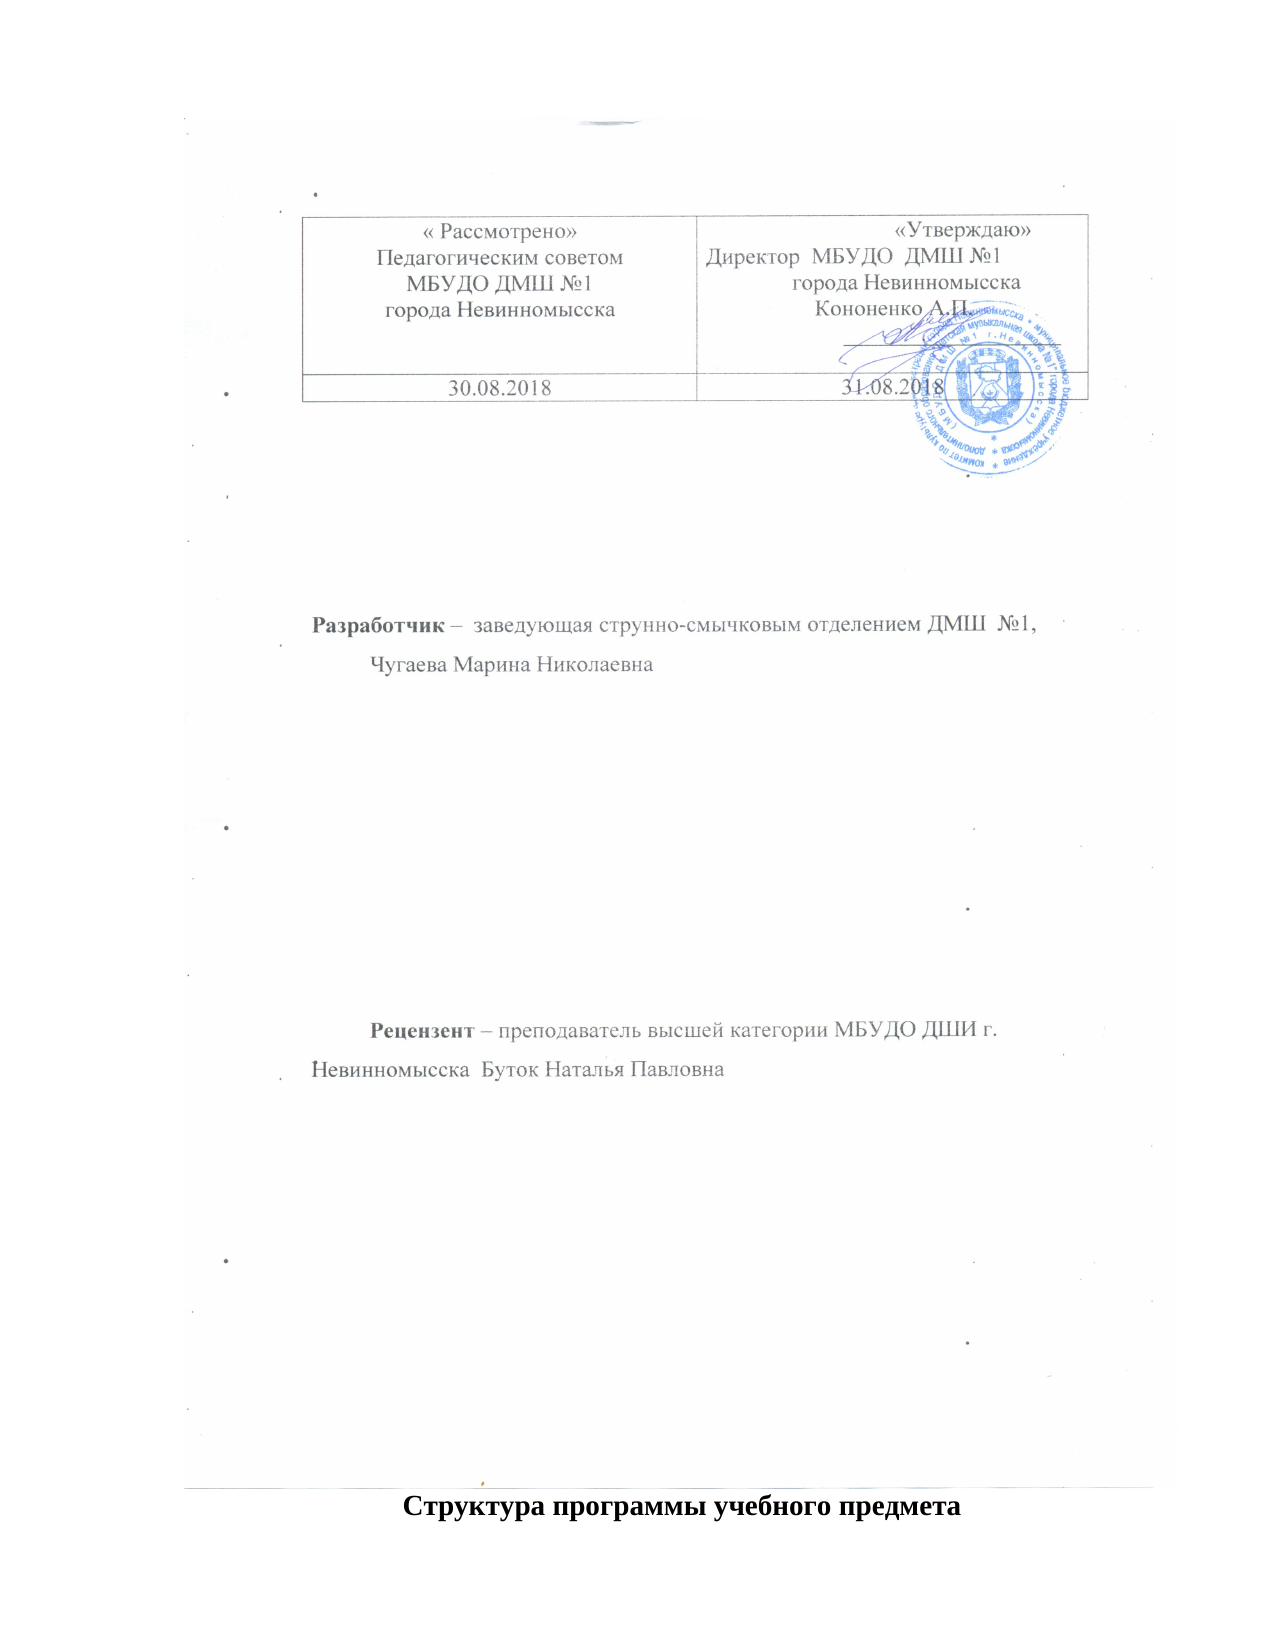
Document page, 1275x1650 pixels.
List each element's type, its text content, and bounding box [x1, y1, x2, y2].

picture [184, 118, 1180, 1489]
text Структура программы учебного предмета [177, 1488, 1186, 1522]
